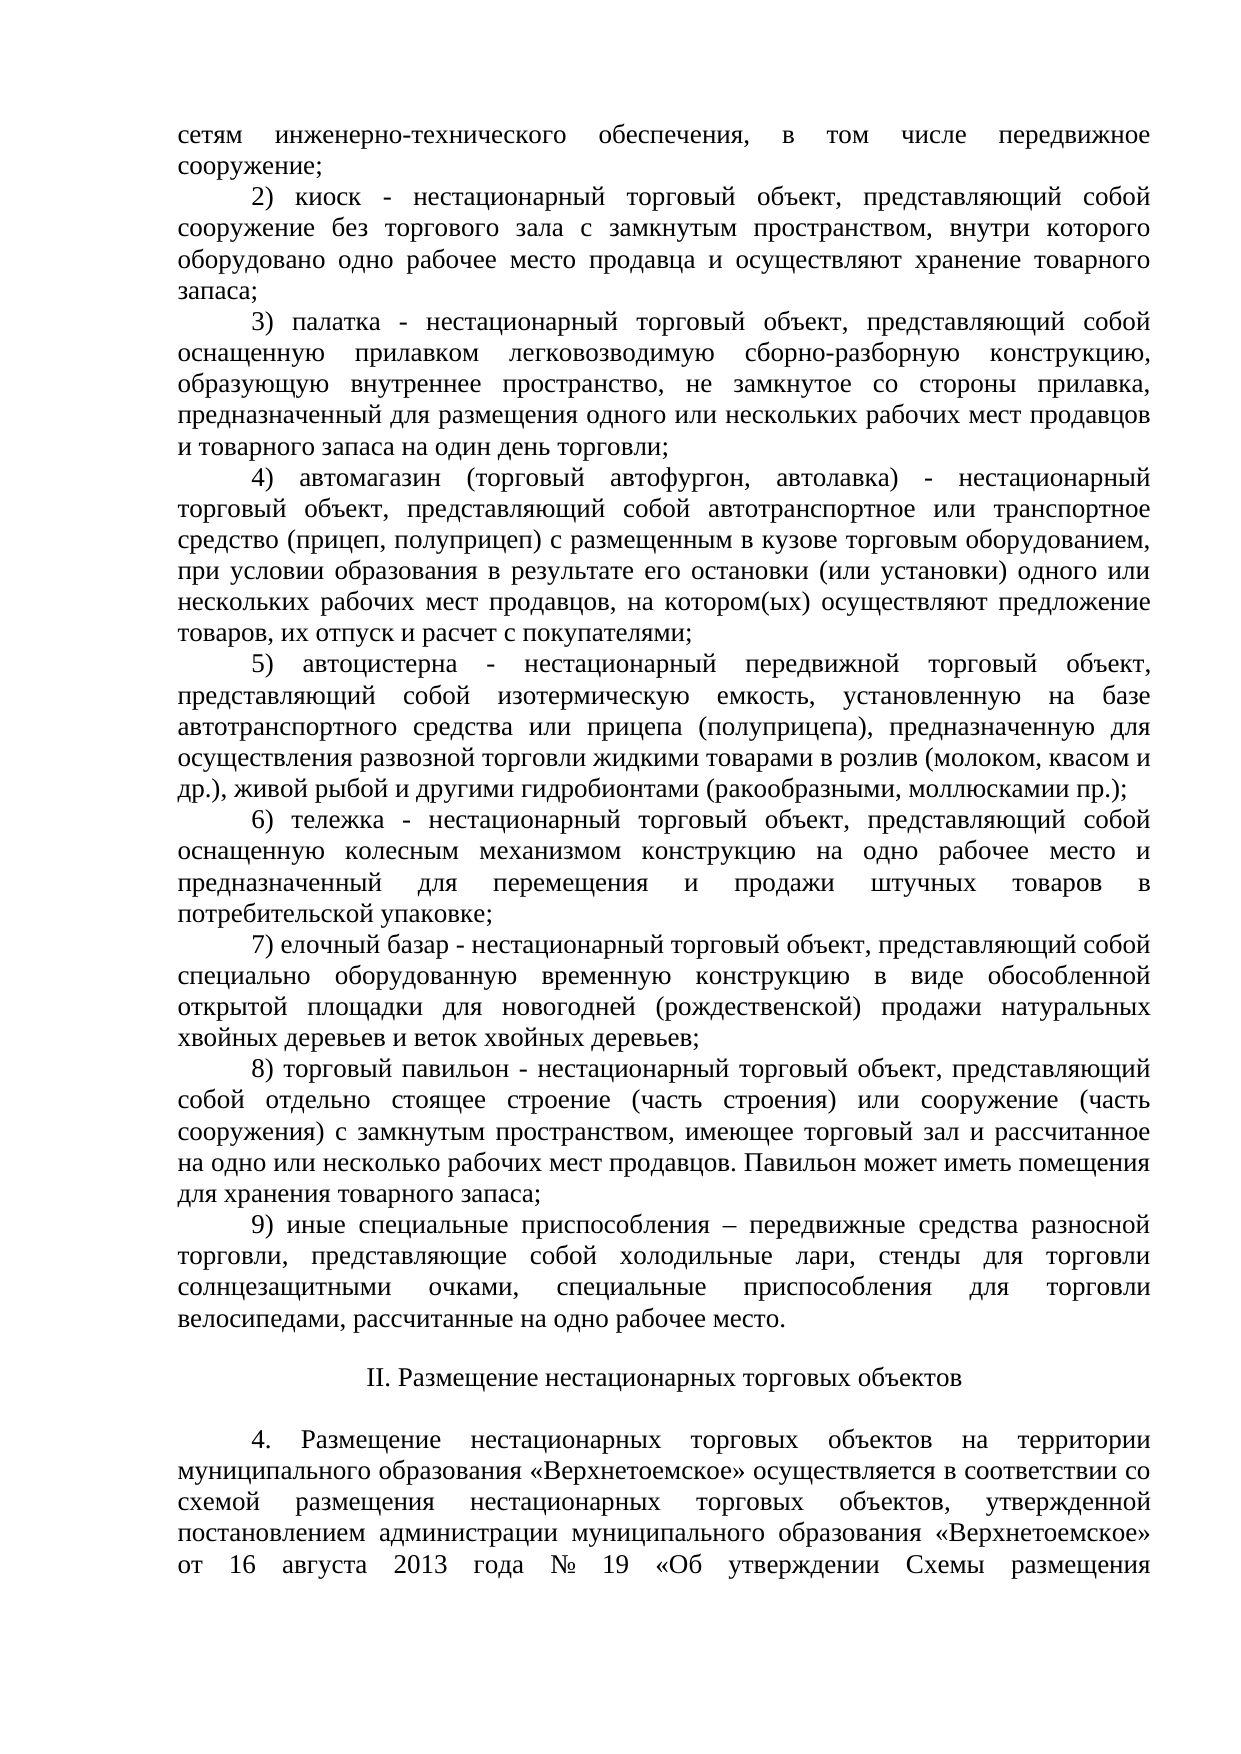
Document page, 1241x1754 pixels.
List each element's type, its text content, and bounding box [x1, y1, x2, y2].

text 9) иные специальные приспособления – передвижные средства разносной торговли, представляющие собой холодильные лари, стенды для торговли солнцезащитными очками, специальные приспособления для торговли велосипедами, рассчитанные на одно рабочее место. [177, 1208, 1152, 1333]
text 4) автомагазин (торговый автофургон, автолавка) - нестационарный торговый объект, представляющий собой автотранспортное или транспортное средство (прицеп, полуприцеп) с размещенным в кузове торговым оборудованием, при условии образования в результате его остановки (или установки) одного или нескольких рабочих мест продавцов, на котором(ых) осуществляют предложение товаров, их отпуск и расчет с покупателями; [177, 461, 1152, 648]
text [177, 118, 1152, 180]
text II. Размещение нестационарных торговых объектов [177, 1361, 1152, 1392]
text 8) торговый павильон - нестационарный торговый объект, представляющий собой отдельно стоящее строение (часть строения) или сооружение (часть сооружения) с замкнутым пространством, имеющее торговый зал и рассчитанное на одно или несколько рабочих мест продавцов. Павильон может иметь помещения для хранения товарного запаса; [177, 1052, 1152, 1208]
text 5) автоцистерна - нестационарный передвижной торговый объект, представляющий собой изотермическую емкость, установленную на базе автотранспортного средства или прицепа (полуприцепа), предназначенную для осуществления развозной торговли жидкими товарами в розлив (молоком, квасом и др.), живой рыбой и другими гидробионтами (ракообразными, моллюскамии пр.); [177, 648, 1152, 803]
text 7) елочный базар - нестационарный торговый объект, представляющий собой специально оборудованную временную конструкцию в виде обособленной открытой площадки для новогодней (рождественской) продажи натуральных хвойных деревьев и веток хвойных деревьев; [177, 928, 1152, 1052]
text 2) киоск - нестационарный торговый объект, представляющий собой сооружение без торгового зала с замкнутым пространством, внутри которого оборудовано одно рабочее место продавца и осуществляют хранение товарного запаса; [177, 180, 1152, 305]
text 3) палатка - нестационарный торговый объект, представляющий собой оснащенную прилавком легковозводимую сборно-разборную конструкцию, образующую внутреннее пространство, не замкнутое со стороны прилавка, предназначенный для размещения одного или нескольких рабочих мест продавцов и товарного запаса на один день торговли; [177, 305, 1152, 461]
text 6) тележка - нестационарный торговый объект, представляющий собой оснащенную колесным механизмом конструкцию на одно рабочее место и предназначенный для перемещения и продажи штучных товаров в потребительской упаковке; [177, 803, 1152, 928]
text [177, 1423, 1152, 1579]
